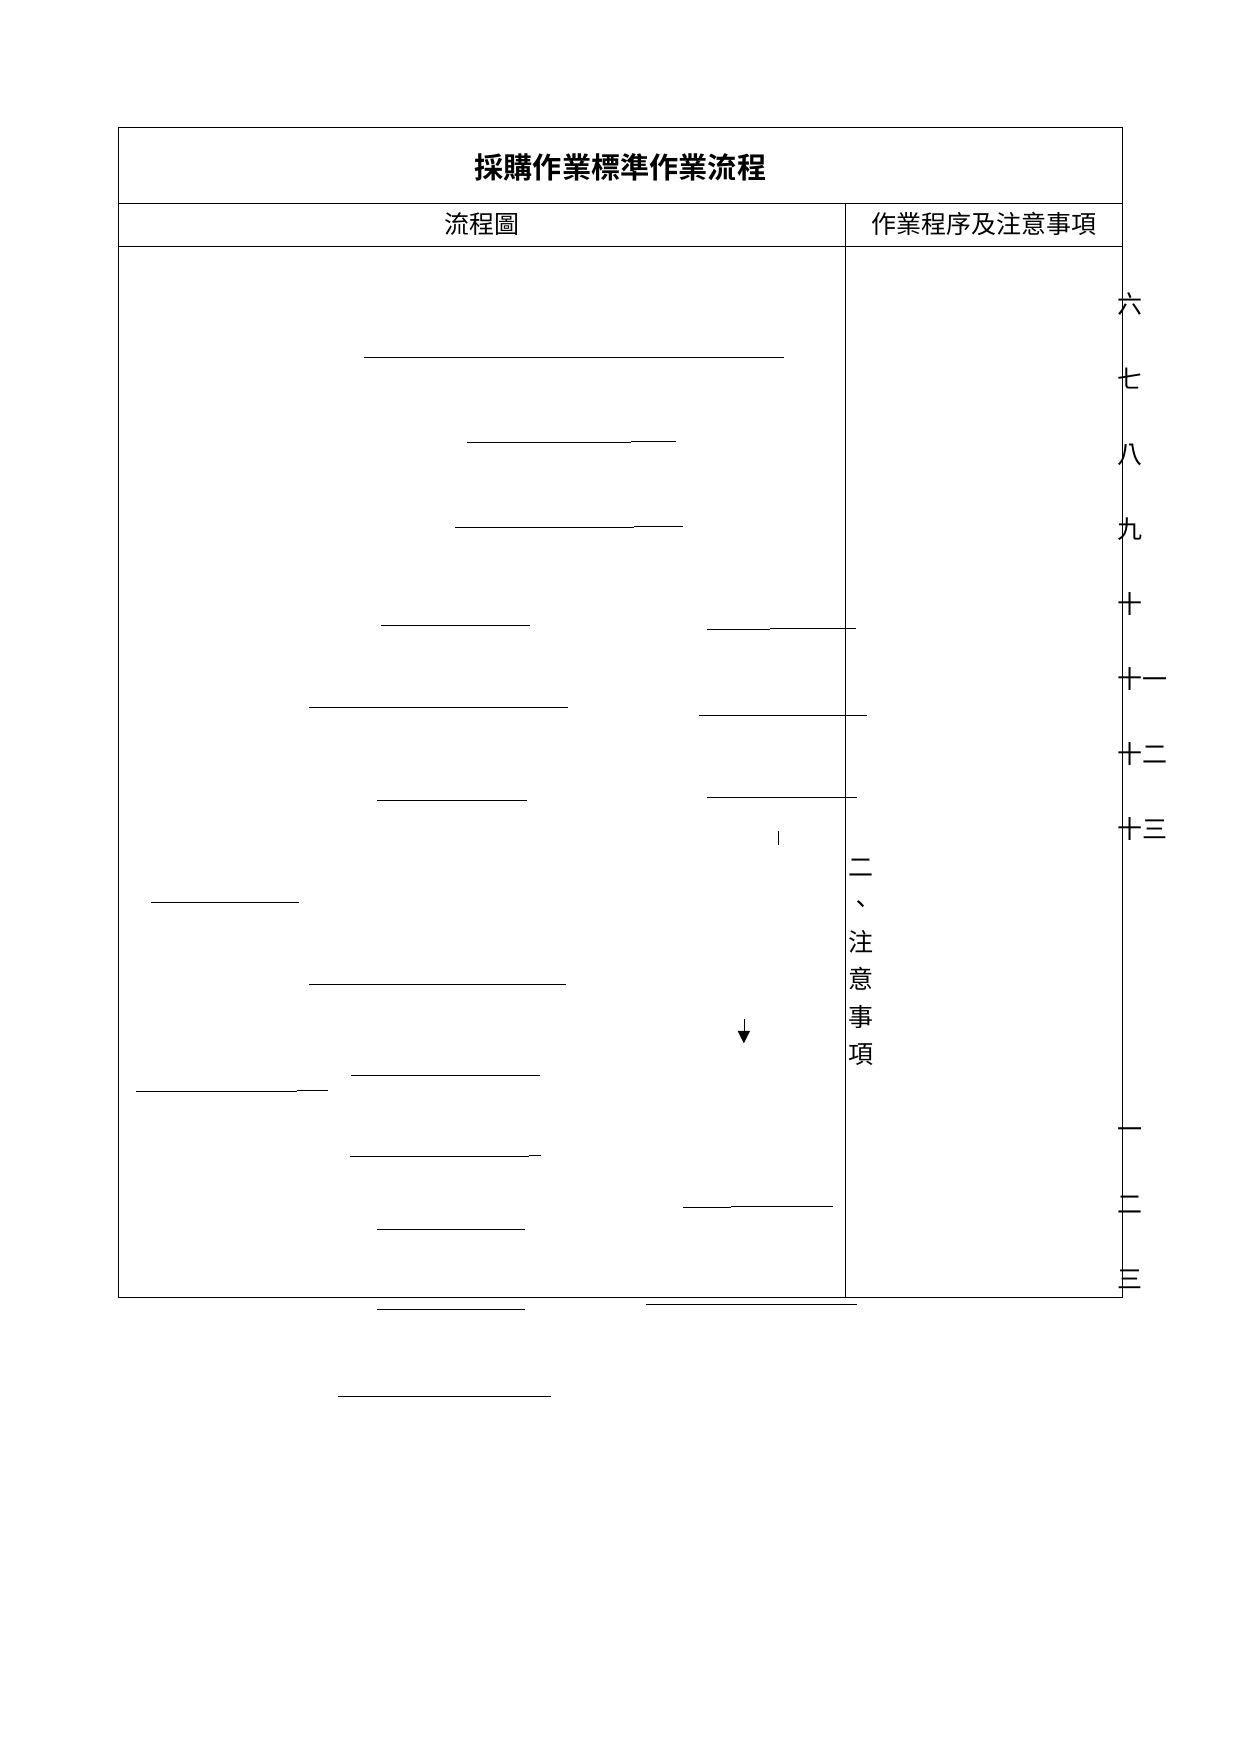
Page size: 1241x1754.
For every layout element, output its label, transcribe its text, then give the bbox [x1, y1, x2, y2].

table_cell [846, 247, 1122, 1297]
table_cell 作業程序及注意事項 [846, 204, 1122, 246]
table_header 採購作業標準作業流程 [119, 128, 1122, 203]
table_cell 二、公開取得書面報價或企劃書 [119, 247, 845, 1297]
table_cell 流程圖 [119, 204, 845, 246]
